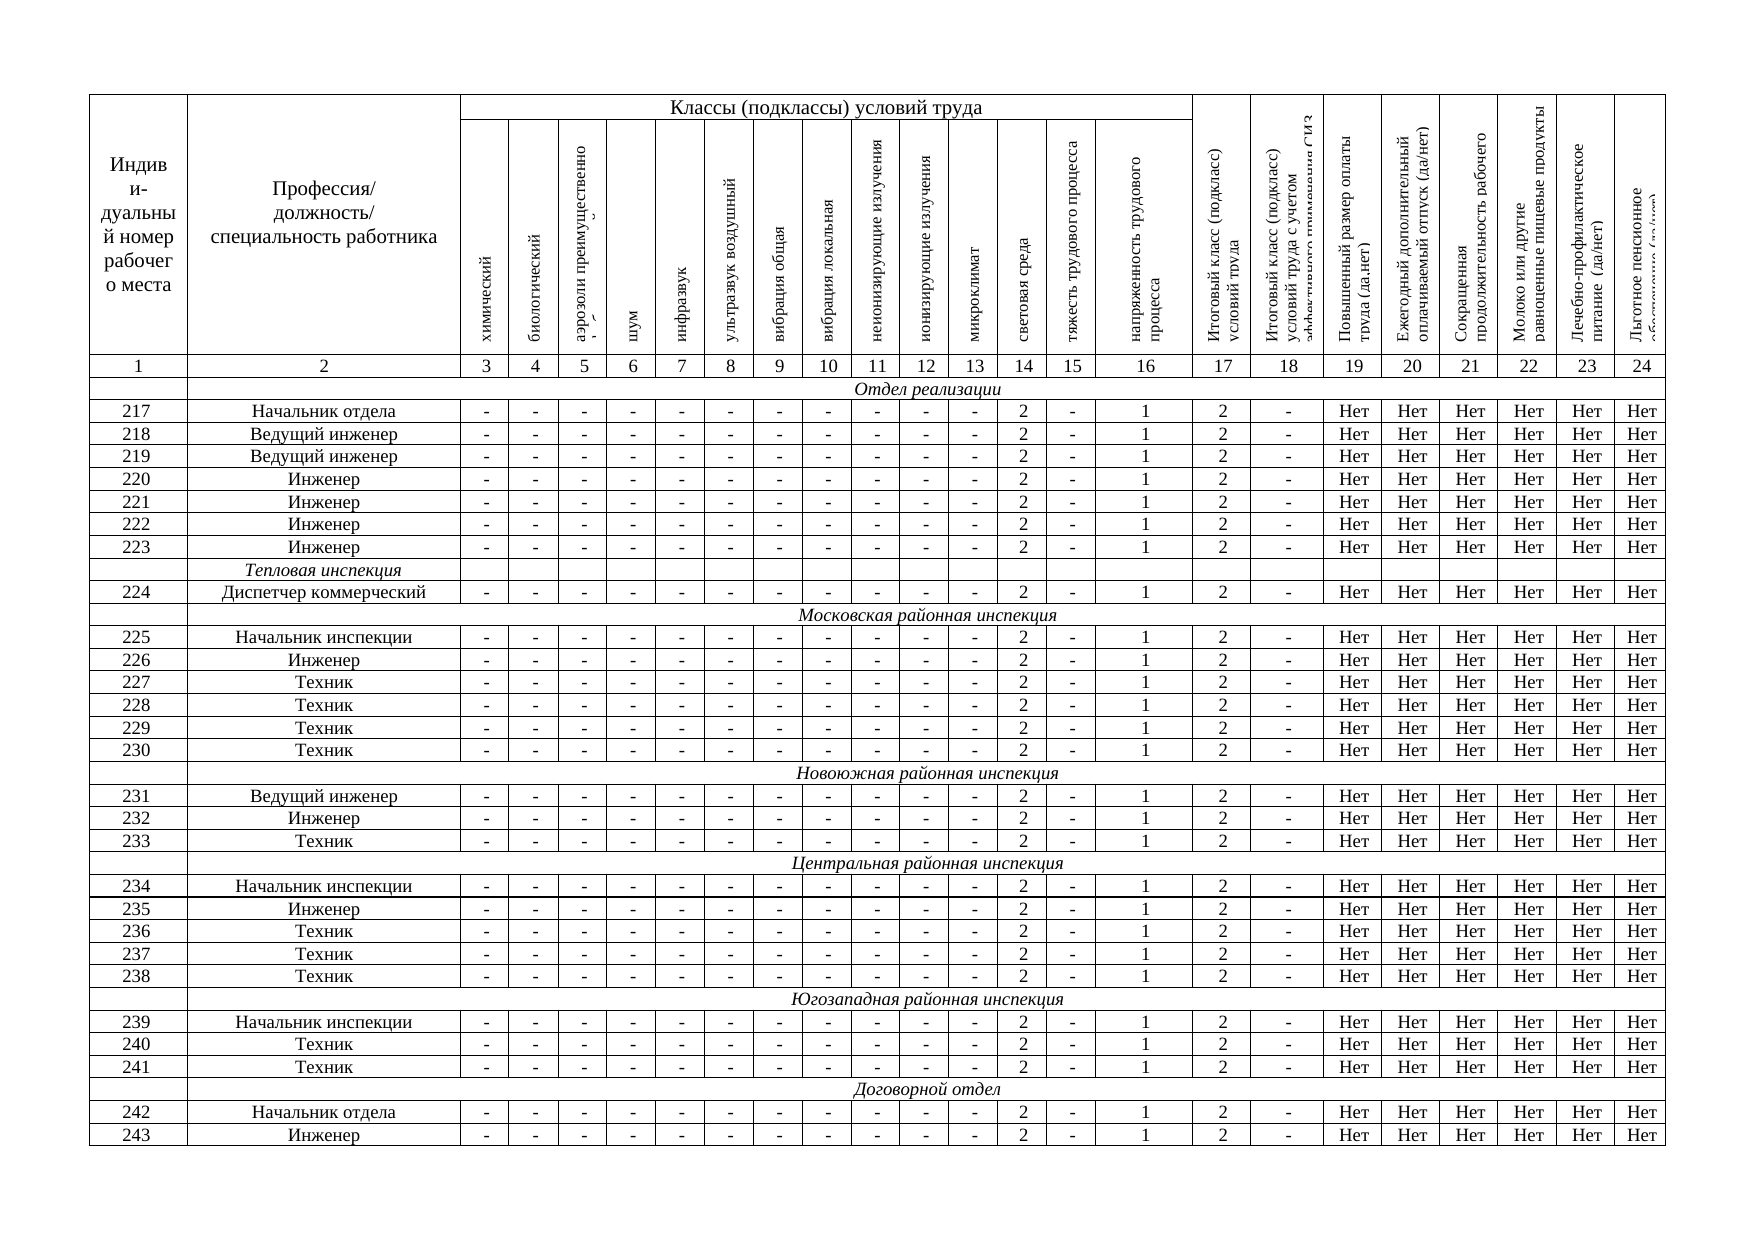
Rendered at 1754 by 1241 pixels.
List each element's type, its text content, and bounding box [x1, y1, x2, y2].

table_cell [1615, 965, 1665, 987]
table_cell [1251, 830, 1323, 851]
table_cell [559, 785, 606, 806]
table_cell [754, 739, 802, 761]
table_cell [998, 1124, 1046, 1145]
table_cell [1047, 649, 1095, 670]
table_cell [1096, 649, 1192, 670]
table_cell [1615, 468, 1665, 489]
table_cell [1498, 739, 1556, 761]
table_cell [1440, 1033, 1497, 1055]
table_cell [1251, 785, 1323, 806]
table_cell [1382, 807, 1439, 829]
table_cell неионизирующие излучения [852, 120, 899, 354]
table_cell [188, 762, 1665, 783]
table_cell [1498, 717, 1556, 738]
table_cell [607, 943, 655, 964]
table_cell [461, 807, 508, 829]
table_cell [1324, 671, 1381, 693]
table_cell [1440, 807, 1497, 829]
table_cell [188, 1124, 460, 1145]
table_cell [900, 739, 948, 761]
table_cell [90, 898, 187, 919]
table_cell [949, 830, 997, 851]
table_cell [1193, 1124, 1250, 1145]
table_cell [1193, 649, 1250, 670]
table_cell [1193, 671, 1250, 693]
table_cell инфразвук [656, 120, 704, 354]
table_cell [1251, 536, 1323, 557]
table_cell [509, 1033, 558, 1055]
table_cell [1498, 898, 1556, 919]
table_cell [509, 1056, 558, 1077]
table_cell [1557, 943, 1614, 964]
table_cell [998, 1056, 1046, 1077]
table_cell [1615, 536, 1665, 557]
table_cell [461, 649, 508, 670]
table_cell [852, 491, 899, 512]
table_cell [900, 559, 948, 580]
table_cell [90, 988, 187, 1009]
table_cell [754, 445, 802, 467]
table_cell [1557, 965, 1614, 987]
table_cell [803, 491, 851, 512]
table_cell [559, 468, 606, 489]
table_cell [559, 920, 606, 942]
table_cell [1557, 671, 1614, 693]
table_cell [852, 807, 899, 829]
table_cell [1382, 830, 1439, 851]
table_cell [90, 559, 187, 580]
table_cell 9 [754, 355, 802, 377]
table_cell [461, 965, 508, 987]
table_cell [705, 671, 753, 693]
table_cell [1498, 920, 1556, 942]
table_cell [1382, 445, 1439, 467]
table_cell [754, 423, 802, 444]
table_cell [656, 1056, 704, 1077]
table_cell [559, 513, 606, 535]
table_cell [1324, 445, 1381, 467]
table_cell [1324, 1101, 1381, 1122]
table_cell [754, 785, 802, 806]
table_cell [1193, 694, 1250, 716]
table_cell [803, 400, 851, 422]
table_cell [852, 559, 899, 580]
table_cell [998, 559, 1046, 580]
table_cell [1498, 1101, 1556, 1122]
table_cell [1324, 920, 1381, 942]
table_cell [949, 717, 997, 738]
table_cell химический [461, 120, 508, 354]
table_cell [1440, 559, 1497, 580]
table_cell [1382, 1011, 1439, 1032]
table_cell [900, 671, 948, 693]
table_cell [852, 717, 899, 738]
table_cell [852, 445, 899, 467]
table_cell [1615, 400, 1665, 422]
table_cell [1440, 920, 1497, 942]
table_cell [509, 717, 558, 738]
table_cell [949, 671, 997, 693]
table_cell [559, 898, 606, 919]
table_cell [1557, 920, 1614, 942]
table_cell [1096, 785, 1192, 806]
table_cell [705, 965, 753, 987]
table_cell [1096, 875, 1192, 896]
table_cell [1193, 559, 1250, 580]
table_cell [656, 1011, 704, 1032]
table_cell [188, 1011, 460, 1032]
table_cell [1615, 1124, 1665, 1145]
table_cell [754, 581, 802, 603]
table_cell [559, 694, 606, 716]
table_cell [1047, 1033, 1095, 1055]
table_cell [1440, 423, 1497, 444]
table_header Сокращенная продолжительность рабочего времени (да/нет) [1440, 95, 1497, 354]
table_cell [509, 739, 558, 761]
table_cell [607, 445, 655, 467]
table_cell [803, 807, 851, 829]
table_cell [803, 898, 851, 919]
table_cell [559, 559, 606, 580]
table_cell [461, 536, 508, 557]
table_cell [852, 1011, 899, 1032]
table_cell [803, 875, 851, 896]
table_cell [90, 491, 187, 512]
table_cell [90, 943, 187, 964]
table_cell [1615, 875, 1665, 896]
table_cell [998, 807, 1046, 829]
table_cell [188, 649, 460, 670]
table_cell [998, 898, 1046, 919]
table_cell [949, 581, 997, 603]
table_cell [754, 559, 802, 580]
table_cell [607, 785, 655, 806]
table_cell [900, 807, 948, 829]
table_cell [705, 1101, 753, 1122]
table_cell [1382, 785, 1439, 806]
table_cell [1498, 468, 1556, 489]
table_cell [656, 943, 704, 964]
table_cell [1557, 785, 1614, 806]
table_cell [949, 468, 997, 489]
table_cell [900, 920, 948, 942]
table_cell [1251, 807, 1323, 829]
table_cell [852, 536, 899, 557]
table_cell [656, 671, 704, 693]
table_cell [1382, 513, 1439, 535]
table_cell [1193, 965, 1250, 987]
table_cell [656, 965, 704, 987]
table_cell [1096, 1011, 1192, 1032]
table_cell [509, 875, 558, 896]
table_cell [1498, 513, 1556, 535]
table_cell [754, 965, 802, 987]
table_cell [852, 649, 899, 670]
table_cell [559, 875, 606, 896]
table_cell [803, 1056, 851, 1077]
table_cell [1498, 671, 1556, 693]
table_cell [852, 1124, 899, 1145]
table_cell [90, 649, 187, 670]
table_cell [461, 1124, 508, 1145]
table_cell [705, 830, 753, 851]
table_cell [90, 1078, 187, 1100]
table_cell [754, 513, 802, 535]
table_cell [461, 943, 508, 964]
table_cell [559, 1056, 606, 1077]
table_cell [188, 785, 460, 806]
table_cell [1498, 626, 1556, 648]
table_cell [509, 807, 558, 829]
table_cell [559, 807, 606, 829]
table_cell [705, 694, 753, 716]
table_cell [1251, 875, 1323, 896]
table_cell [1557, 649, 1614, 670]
table_cell 10 [803, 355, 851, 377]
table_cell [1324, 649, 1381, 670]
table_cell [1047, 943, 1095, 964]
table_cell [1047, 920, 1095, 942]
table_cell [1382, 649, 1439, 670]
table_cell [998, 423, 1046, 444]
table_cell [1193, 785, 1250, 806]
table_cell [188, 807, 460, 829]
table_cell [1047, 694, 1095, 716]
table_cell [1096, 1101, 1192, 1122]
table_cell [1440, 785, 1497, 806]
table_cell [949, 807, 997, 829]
table_cell 16 [1096, 355, 1192, 377]
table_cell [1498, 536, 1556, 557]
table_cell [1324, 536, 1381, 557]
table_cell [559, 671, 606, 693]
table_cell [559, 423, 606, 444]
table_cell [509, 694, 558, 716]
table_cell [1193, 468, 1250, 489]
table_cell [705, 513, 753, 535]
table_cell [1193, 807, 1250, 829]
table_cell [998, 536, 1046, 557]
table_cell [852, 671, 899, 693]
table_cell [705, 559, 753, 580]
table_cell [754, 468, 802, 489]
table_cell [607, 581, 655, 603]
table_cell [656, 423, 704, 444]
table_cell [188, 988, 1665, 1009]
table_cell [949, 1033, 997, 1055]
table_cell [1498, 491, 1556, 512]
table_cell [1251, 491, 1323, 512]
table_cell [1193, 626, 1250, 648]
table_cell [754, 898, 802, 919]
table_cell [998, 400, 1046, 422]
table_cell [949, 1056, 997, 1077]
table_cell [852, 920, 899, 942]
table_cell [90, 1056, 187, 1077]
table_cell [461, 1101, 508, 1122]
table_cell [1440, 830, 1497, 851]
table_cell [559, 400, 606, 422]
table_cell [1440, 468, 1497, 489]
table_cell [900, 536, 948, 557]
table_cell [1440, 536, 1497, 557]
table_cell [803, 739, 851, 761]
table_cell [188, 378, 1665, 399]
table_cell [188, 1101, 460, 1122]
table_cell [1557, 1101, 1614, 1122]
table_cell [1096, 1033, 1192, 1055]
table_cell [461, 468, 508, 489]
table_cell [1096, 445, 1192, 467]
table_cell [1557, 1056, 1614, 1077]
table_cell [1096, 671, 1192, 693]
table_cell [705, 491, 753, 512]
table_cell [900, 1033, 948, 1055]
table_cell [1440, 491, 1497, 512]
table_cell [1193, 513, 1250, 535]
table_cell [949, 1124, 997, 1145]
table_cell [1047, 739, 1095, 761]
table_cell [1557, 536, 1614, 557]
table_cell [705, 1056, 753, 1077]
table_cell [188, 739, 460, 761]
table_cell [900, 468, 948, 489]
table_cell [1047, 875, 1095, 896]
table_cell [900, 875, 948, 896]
table_cell 19 [1324, 355, 1381, 377]
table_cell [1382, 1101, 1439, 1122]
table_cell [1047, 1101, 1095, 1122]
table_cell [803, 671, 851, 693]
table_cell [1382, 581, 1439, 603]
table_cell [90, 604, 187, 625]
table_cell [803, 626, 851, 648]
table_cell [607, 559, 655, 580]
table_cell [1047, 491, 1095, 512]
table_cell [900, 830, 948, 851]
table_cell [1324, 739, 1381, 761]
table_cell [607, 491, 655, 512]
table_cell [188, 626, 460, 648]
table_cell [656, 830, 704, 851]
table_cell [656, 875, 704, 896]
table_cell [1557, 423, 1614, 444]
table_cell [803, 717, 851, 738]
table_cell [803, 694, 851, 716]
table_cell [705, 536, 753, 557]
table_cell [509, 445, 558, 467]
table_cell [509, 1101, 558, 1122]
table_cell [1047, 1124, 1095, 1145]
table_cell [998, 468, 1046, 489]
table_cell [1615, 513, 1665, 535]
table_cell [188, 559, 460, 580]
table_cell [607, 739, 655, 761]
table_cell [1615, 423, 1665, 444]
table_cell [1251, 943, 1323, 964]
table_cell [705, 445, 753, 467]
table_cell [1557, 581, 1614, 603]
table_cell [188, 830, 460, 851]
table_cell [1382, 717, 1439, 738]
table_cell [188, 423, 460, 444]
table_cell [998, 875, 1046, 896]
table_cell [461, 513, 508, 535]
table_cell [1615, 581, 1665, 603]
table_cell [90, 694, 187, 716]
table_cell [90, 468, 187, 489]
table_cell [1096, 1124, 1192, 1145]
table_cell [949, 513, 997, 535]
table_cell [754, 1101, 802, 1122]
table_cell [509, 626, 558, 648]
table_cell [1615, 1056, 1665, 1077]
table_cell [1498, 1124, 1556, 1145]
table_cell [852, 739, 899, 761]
table_cell 21 [1440, 355, 1497, 377]
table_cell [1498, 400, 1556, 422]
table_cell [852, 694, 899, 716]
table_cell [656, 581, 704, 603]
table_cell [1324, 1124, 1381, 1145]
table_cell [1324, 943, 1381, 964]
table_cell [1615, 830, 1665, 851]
table_cell 6 [607, 355, 655, 377]
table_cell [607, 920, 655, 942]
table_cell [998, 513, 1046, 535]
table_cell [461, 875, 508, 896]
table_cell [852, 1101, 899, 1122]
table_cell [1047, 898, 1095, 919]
table_cell 7 [656, 355, 704, 377]
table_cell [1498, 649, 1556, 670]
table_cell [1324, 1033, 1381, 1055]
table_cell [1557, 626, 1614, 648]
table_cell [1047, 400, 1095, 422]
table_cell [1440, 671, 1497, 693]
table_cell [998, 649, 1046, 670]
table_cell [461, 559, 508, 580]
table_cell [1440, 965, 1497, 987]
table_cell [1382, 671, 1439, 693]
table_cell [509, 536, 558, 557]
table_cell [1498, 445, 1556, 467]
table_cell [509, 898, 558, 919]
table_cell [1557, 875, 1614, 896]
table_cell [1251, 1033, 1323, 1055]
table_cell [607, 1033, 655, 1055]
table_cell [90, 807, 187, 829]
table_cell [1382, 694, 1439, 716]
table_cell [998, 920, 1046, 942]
table_header Льготное пенсионное обеспечение (да/нет) [1615, 95, 1665, 354]
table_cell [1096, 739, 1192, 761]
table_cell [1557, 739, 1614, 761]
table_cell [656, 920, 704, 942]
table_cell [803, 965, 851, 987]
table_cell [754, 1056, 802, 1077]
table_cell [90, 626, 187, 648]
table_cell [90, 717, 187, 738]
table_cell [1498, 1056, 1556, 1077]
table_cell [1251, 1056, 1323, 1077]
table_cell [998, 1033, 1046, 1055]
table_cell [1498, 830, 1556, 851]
table_cell 22 [1498, 355, 1556, 377]
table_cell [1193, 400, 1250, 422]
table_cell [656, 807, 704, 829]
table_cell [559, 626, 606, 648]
table_cell тяжесть трудового процесса [1047, 120, 1095, 354]
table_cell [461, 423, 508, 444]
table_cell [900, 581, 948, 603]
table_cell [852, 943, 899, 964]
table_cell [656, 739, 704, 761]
table_header Классы (подклассы) условий труда [461, 95, 1192, 119]
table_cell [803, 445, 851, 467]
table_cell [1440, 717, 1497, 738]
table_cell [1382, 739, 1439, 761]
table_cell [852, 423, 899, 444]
table_cell вибрация общая [754, 120, 802, 354]
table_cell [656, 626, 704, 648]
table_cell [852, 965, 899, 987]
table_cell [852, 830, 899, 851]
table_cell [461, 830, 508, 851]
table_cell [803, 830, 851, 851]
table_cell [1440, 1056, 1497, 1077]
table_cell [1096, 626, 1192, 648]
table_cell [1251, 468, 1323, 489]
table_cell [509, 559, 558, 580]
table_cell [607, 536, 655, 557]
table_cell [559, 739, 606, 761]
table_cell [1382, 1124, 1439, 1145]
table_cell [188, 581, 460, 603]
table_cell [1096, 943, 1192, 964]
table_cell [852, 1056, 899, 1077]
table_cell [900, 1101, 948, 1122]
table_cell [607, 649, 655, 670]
table_cell 24 [1615, 355, 1665, 377]
table_header Профессия/ должность/ специальность работника [188, 95, 460, 354]
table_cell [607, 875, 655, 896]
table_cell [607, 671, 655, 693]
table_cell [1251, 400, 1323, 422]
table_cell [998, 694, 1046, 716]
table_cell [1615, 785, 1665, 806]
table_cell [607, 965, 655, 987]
table_cell 20 [1382, 355, 1439, 377]
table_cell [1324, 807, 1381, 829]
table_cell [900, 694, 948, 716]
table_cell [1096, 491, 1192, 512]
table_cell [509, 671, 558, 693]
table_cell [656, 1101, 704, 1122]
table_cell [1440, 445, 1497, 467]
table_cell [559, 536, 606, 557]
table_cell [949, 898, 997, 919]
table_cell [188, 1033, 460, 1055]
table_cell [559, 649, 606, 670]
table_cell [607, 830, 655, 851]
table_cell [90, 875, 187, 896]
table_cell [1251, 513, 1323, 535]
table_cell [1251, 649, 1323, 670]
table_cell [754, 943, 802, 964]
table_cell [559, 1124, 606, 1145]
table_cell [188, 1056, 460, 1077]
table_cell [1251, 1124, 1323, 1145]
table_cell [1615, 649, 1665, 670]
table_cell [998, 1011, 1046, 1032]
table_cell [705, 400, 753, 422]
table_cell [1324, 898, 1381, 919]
table_cell напряженность трудового процесса [1096, 120, 1192, 354]
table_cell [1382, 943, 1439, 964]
table_cell 14 [998, 355, 1046, 377]
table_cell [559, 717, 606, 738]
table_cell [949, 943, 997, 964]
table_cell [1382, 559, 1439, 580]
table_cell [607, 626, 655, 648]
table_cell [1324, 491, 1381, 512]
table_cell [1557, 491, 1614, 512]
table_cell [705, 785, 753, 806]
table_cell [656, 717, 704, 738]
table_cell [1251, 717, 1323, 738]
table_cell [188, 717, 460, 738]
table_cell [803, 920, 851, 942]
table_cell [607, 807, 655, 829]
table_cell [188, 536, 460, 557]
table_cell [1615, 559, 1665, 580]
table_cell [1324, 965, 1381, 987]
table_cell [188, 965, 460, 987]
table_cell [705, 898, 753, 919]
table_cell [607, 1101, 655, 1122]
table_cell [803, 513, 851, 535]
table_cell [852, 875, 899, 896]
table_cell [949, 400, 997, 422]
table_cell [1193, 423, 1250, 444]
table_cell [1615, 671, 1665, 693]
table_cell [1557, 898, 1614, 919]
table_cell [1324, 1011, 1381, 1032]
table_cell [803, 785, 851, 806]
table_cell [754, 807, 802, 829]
table_cell ионизирующие излучения [900, 120, 948, 354]
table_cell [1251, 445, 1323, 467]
table_cell 8 [705, 355, 753, 377]
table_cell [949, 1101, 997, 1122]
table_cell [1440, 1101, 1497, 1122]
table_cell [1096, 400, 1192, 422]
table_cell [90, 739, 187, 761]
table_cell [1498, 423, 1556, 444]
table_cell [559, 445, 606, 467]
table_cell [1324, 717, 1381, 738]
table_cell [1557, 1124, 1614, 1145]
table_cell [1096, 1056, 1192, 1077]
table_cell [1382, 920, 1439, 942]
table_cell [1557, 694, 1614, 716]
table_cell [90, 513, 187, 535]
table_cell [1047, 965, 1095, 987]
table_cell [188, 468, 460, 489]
table_cell 3 [461, 355, 508, 377]
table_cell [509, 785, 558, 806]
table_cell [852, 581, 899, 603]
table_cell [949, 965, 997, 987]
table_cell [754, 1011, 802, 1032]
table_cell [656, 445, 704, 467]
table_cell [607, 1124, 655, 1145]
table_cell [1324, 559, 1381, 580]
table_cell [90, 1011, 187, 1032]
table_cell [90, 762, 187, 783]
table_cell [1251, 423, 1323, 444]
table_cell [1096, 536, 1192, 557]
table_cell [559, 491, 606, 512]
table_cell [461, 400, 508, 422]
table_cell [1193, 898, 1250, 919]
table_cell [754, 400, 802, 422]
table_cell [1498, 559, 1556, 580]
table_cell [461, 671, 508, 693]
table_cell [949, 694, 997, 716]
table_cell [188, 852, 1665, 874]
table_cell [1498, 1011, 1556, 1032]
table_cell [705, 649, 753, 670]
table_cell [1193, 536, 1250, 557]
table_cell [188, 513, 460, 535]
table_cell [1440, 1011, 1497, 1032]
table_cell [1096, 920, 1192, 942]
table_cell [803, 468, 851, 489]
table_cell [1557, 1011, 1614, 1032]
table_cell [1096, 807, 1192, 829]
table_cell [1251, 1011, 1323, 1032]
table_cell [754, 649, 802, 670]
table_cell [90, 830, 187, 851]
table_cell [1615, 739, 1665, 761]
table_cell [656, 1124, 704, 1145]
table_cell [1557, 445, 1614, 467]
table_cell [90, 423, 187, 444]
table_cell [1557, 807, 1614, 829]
table_cell шум [607, 120, 655, 354]
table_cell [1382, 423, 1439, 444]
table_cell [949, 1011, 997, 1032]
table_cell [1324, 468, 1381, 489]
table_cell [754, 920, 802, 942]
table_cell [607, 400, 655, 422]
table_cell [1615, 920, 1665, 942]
table_header Итоговый класс (подкласс) условий труда [1193, 95, 1250, 354]
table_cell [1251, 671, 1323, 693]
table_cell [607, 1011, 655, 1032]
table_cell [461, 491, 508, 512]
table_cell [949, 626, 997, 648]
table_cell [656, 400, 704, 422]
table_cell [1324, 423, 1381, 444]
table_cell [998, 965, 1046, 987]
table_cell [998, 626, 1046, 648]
table_cell вибрация локальная [803, 120, 851, 354]
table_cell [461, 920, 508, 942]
table_cell 15 [1047, 355, 1095, 377]
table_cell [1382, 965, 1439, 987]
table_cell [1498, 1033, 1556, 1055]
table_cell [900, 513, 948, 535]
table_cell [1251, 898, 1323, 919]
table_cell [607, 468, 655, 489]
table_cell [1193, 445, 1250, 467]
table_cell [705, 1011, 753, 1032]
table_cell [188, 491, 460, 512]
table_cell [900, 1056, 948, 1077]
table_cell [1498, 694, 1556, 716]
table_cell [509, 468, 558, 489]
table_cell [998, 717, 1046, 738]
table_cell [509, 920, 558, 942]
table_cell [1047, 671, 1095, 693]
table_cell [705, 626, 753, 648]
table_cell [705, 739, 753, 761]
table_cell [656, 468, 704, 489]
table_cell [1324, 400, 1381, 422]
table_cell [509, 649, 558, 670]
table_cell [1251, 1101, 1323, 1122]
table_cell световая среда [998, 120, 1046, 354]
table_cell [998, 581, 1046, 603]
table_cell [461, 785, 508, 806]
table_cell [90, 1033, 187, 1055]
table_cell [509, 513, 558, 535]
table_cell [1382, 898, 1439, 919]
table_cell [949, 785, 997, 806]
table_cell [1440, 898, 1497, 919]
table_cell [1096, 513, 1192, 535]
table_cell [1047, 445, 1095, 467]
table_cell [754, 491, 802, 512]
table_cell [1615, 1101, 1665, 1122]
table_header Повышенный размер оплаты труда (да,нет) [1324, 95, 1381, 354]
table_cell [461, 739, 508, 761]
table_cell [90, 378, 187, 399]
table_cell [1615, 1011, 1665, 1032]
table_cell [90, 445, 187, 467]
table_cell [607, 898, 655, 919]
table_header Итоговый класс (подкласс) условий труда с учетом эффективного применения СИЗ [1251, 95, 1323, 354]
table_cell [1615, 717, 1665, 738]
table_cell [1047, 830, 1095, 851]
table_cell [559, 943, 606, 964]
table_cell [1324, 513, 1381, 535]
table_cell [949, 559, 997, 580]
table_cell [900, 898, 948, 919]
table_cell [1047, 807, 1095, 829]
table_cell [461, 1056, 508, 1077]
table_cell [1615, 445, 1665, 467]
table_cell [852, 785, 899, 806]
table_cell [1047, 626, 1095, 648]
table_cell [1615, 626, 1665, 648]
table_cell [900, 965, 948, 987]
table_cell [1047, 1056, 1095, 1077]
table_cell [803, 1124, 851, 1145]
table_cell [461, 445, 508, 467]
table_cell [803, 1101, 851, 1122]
table_header Лечебно-профилактическое питание (да/нет) [1557, 95, 1614, 354]
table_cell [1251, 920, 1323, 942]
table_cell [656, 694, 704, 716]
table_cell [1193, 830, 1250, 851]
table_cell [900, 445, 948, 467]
table_cell 13 [949, 355, 997, 377]
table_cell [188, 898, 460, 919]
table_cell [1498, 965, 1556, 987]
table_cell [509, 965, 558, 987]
table_cell 11 [852, 355, 899, 377]
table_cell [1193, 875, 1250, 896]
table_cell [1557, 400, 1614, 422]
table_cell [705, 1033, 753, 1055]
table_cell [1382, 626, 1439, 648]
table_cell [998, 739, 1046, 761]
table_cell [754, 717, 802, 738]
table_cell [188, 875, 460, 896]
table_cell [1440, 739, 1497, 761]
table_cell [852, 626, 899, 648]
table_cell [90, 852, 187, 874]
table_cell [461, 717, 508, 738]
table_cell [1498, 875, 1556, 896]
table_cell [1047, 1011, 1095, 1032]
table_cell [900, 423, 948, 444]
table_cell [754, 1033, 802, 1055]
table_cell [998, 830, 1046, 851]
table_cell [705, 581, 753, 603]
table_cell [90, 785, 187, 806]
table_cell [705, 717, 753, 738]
table_cell 23 [1557, 355, 1614, 377]
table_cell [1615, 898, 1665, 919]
table_cell аэрозоли преимущественно фиброгенного действия [559, 120, 606, 354]
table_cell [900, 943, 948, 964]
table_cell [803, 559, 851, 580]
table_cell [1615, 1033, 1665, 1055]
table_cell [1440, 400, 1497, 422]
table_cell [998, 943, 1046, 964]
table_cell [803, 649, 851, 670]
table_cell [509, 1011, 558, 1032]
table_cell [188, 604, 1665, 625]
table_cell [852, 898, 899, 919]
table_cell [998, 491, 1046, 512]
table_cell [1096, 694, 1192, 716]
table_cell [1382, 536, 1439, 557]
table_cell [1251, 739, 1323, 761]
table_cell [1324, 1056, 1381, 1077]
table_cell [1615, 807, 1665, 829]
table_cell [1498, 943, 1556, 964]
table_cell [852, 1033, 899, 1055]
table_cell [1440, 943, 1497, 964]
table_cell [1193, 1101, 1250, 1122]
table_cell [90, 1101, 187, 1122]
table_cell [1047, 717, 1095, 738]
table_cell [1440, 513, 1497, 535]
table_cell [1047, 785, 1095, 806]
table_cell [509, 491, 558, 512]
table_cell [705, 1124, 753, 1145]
table_cell микроклимат [949, 120, 997, 354]
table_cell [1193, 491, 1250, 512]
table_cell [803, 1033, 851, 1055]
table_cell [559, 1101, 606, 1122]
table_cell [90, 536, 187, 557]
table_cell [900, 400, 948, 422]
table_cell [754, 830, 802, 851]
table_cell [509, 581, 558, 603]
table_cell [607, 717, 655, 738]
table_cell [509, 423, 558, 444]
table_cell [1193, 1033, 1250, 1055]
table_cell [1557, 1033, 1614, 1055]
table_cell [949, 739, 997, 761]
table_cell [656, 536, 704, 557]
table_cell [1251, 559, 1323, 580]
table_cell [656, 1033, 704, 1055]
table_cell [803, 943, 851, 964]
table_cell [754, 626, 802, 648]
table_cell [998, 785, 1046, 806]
table_cell 2 [188, 355, 460, 377]
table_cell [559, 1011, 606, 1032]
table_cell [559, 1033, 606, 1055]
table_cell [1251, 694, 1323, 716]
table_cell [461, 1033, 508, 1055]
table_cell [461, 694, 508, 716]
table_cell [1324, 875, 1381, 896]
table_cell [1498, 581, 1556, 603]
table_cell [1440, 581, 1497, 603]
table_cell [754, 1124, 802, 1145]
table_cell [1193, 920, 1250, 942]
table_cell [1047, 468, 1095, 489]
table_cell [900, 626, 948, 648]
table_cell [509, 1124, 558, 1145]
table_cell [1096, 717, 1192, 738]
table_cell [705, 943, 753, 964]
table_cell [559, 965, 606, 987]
table_cell 4 [509, 355, 558, 377]
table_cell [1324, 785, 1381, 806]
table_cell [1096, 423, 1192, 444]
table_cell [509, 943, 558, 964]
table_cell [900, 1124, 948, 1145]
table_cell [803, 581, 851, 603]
table_cell 18 [1251, 355, 1323, 377]
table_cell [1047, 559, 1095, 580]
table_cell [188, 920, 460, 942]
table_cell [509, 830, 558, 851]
table_cell ультразвук воздушный [705, 120, 753, 354]
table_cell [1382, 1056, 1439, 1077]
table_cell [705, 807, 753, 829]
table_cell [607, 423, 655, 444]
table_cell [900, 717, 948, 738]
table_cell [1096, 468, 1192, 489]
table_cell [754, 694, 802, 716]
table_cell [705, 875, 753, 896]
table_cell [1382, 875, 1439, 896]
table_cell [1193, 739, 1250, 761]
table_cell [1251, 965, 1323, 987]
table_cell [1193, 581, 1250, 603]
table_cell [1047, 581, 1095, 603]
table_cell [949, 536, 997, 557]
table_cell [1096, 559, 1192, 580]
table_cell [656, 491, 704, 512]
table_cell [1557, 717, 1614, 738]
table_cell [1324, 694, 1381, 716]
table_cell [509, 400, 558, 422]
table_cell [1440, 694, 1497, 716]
table_header Молоко или другие равноценные пищевые продукты (да/нет) [1498, 95, 1556, 354]
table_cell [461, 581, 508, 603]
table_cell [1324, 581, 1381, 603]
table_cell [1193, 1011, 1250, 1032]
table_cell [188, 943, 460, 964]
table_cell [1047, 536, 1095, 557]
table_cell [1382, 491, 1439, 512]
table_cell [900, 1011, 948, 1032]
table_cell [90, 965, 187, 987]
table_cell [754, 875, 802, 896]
table_cell 5 [559, 355, 606, 377]
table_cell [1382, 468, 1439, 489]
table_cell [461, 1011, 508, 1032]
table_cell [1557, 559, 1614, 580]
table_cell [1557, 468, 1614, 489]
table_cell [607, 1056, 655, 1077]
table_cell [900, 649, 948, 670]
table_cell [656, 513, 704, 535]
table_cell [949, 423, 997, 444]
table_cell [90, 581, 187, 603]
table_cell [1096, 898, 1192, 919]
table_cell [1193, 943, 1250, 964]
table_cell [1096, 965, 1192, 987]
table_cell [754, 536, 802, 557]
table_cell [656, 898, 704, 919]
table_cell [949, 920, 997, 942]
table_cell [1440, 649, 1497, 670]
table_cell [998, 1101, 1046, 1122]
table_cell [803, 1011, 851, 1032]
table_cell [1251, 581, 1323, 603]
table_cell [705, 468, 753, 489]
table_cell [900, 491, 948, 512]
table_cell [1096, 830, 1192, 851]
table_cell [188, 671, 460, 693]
table_header Ежегодный дополнительный оплачиваемый отпуск (да/нет) [1382, 95, 1439, 354]
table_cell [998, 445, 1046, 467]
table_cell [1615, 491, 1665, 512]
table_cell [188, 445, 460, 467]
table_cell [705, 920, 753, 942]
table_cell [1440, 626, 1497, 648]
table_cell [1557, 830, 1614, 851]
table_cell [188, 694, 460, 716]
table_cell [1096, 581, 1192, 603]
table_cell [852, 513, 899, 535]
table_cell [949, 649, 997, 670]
table_cell 12 [900, 355, 948, 377]
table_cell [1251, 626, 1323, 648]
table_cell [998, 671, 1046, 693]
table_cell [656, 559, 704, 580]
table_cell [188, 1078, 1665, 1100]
table_cell биологический [509, 120, 558, 354]
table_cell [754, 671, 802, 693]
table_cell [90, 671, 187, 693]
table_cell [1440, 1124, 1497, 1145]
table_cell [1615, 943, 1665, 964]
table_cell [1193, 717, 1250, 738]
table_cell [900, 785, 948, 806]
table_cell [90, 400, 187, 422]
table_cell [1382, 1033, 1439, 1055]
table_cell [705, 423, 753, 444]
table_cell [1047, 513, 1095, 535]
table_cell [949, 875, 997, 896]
table_cell 1 [90, 355, 187, 377]
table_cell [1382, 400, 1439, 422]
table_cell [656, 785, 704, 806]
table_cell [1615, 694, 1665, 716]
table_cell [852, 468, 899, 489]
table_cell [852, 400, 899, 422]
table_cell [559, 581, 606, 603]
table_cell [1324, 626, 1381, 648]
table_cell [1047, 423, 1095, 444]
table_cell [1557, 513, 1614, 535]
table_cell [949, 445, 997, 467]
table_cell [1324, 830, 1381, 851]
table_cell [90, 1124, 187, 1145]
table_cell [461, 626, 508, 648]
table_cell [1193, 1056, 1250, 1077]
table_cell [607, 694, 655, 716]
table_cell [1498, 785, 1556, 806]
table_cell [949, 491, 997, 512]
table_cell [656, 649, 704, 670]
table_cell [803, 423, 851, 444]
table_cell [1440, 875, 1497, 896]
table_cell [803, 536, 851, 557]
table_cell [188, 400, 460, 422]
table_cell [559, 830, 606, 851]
table_cell 17 [1193, 355, 1250, 377]
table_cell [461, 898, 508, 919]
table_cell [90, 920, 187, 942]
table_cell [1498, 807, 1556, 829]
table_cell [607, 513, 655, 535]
table_header Индивидуальный номер рабочего места [90, 95, 187, 354]
